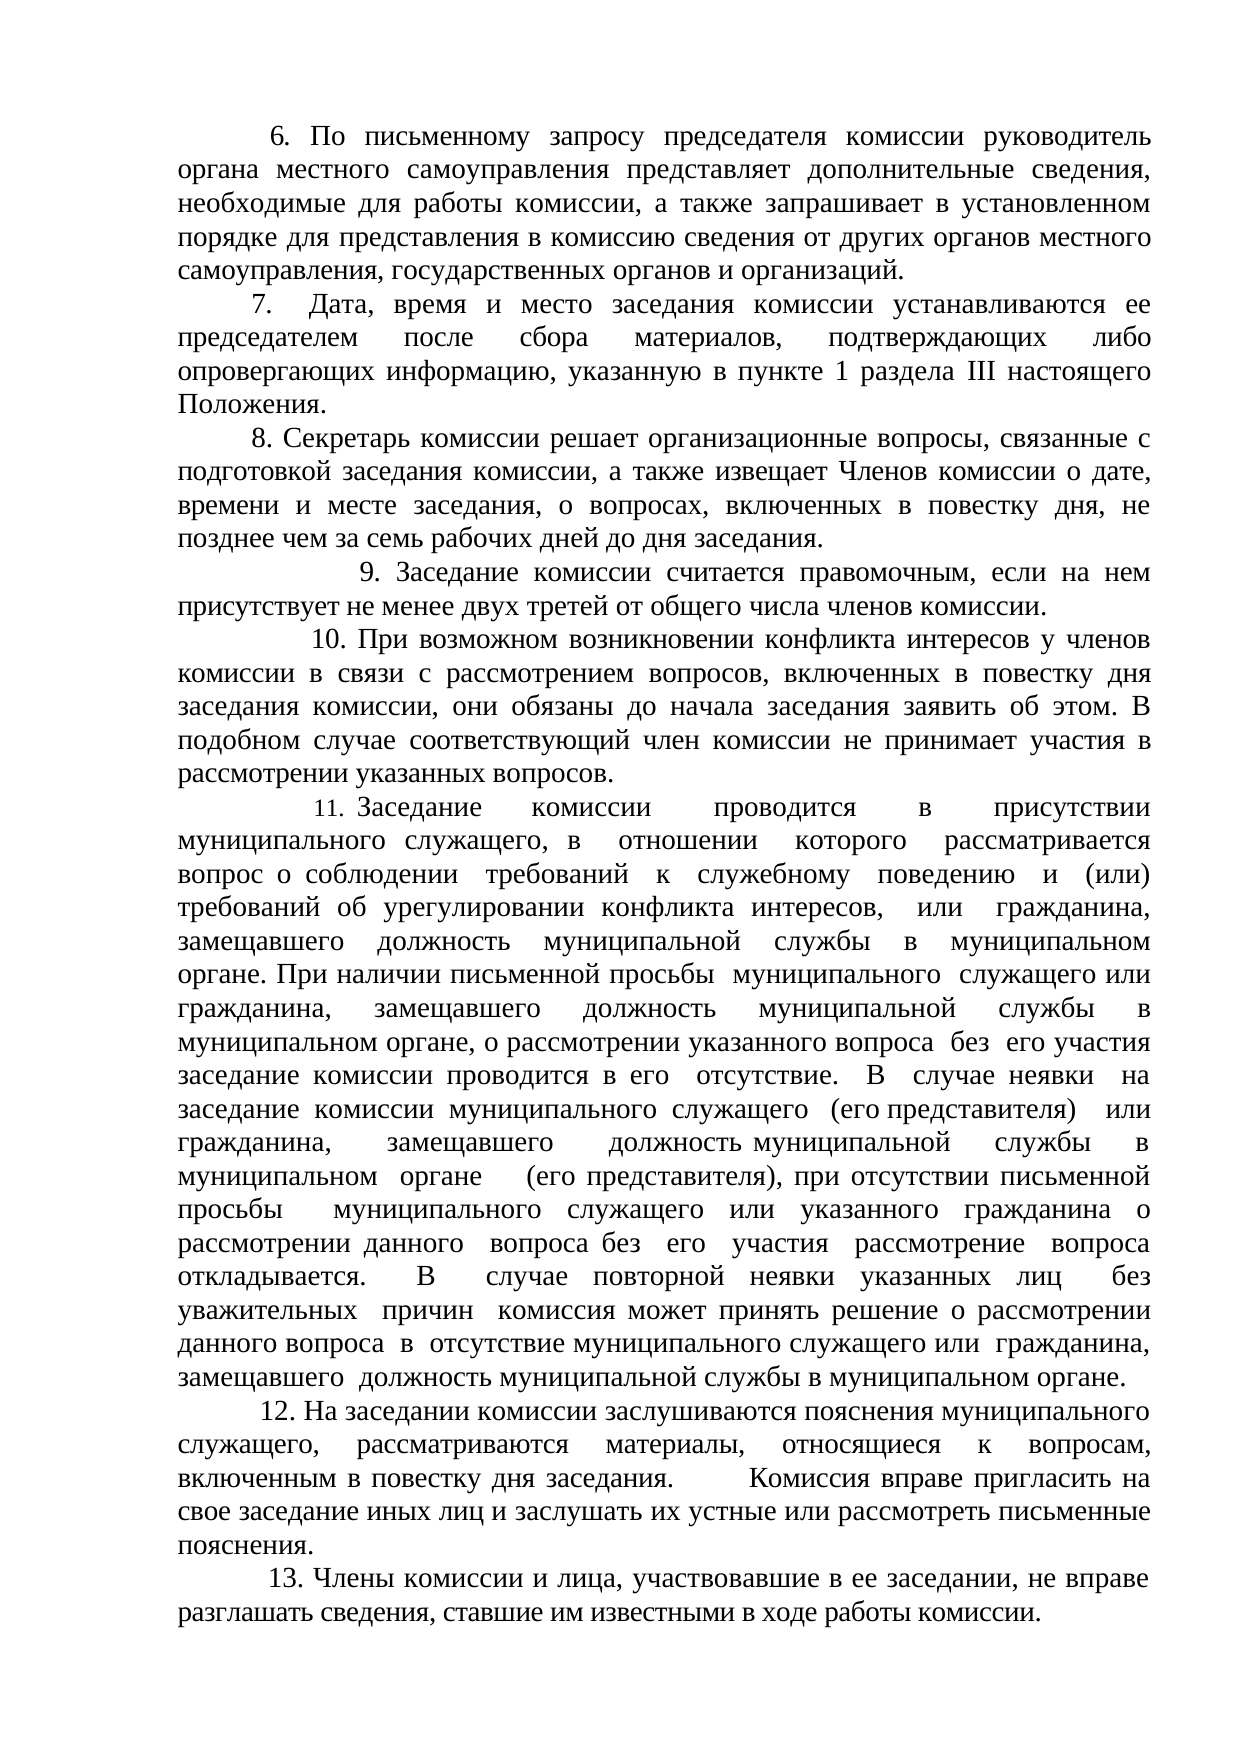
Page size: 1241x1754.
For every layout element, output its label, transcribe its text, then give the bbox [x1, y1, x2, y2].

text 10. При возможном возникновении конфликта интересов у членов комиссии в связи с рассмотрением вопросов, включенных в повестку дня заседания комиссии, они обязаны до начала заседания заявить об этом. В подобном случае соответствующий член комиссии не принимает участия в рассмотрении указанных вопросов. [177, 621, 1152, 789]
text 13. Члены комиссии и лица, участвовавшие в ее заседании, не вправе разглашать сведения, ставшие им известными в ходе работы комиссии. [177, 1560, 1152, 1627]
text 12. На заседании комиссии заслушиваются пояснения муниципального служащего, рассматриваются материалы, относящиеся к вопросам, включенным в повестку дня заседания. Комиссия вправе пригласить на свое заседание иных лиц и заслушать их устные или рассмотреть письменные пояснения. [177, 1393, 1152, 1560]
text 9. Заседание комиссии считается правомочным, если на нем присутствует не менее двух третей от общего числа членов комиссии. [177, 554, 1152, 621]
text 6. По письменному запросу председателя комиссии руководитель органа местного самоуправления представляет дополнительные сведения, необходимые для работы комиссии, а также запрашивает в установленном порядке для представления в комиссию сведения от других органов местного самоуправления, государственных органов и организаций. [177, 118, 1152, 286]
text 8. Секретарь комиссии решает организационные вопросы, связанные с подготовкой заседания комиссии, а также извещает Членов комиссии о дате, времени и месте заседания, о вопросах, включенных в повестку дня, не позднее чем за семь рабочих дней до дня заседания. [177, 420, 1152, 554]
text 11. Заседание комиссии проводится в присутствии муниципального служащего, в отношении которого рассматривается вопрос о соблюдении требований к служебному поведению и (или) требований об урегулировании конфликта интересов, или гражданина, замещавшего должность муниципальной службы в муниципальном органе. При наличии письменной просьбы муниципального служащего или гражданина, замещавшего должность муниципальной службы в муниципальном органе, о рассмотрении указанного вопроса без его участия заседание комиссии проводится в его отсутствие. В случае неявки на заседание комиссии муниципального служащего (его представителя) или гражданина, замещавшего должность муниципальной службы в муниципальном органе (его представителя), при отсутствии письменной просьбы муниципального служащего или указанного гражданина о рассмотрении данного вопроса без его участия рассмотрение вопроса откладывается. В случае повторной неявки указанных лиц без уважительных причин комиссия может принять решение о рассмотрении данного вопроса в отсутствие муниципального служащего или гражданина, замещавшего должность муниципальной службы в муниципальном органе. [177, 789, 1152, 1393]
text 7. Дата, время и место заседания комиссии устанавливаются ее председателем после сбора материалов, подтверждающих либо опровергающих информацию, указанную в пункте 1 раздела III настоящего Положения. [177, 286, 1152, 420]
